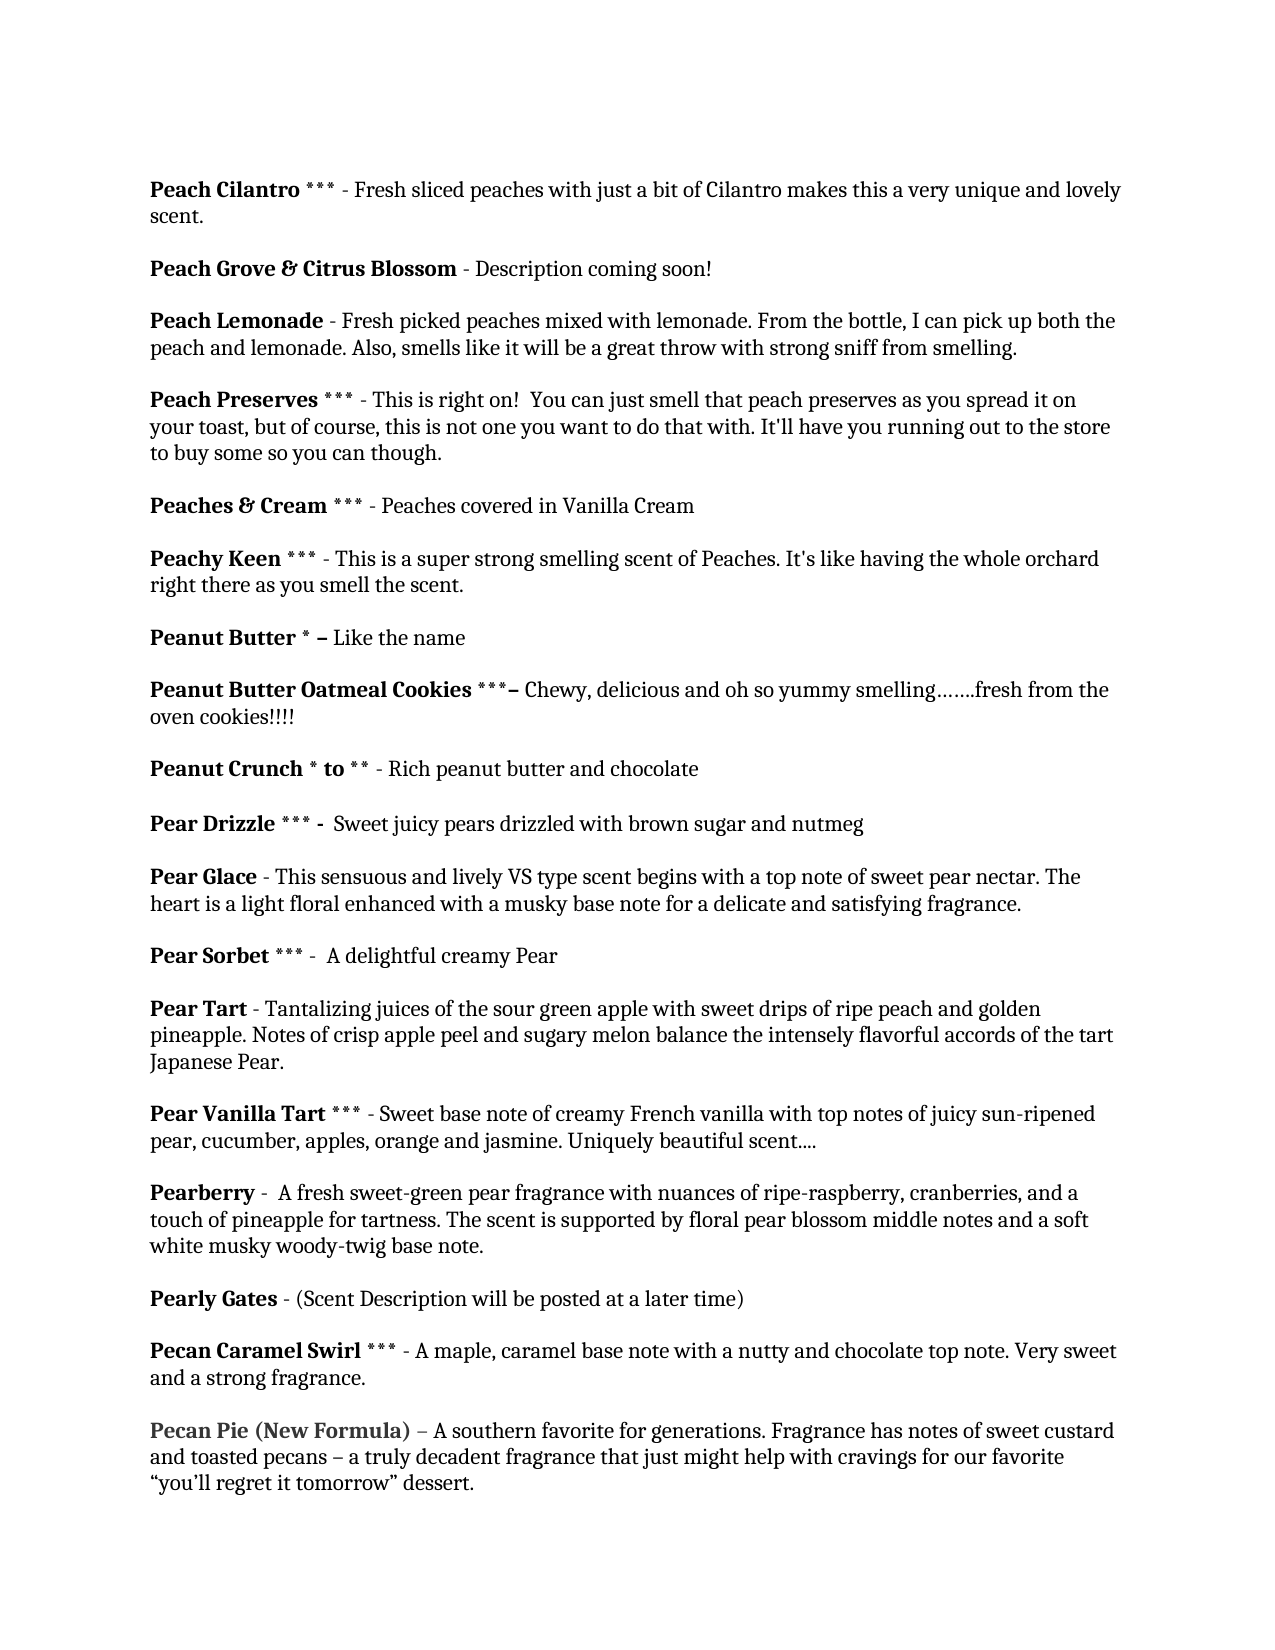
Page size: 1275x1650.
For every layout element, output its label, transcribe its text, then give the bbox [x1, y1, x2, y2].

text Peanut Crunch * to ** - Rich peanut butter and chocolate [150, 756, 1125, 782]
text Pear Glace - This sensuous and lively VS type scent begins with a top note of sweet pear nectar. The heart is a light floral enhanced with a musky base note for a delicate and satisfying fragrance. [150, 864, 1125, 917]
text Pear Sorbet *** - A delightful creamy Pear [150, 943, 1125, 969]
text Pearberry - A fresh sweet-green pear fragrance with nuances of ripe-raspberry, cranberries, and a touch of pineapple for tartness. The scent is supported by floral pear blossom middle notes and a soft white musky woody-twig base note. [150, 1180, 1125, 1259]
text Peachy Keen *** - This is a super strong smelling scent of Peaches. It's like having the whole orchard right there as you smell the scent. [150, 545, 1125, 598]
text Pearly Gates - (Scent Description will be posted at a later time) [150, 1286, 1125, 1312]
text Peach Cilantro *** - Fresh sliced peaches with just a bit of Cilantro makes this a very unique and lovely scent. [150, 176, 1125, 229]
text Peanut Butter * – Like the name [150, 624, 1125, 651]
text Pear Drizzle *** - Sweet juicy pears drizzled with brown sugar and nutmeg [150, 811, 1125, 838]
text Pear Vanilla Tart *** - Sweet base note of creamy French vanilla with top notes of juicy sun-ripened pear, cucumber, apples, orange and jasmine. Uniquely beautiful scent.... [150, 1101, 1125, 1154]
text Peach Lemonade - Fresh picked peaches mixed with lemonade. From the bottle, I can pick up both the peach and lemonade. Also, smells like it will be a great throw with strong sniff from smelling. [150, 308, 1125, 361]
text Pecan Caramel Swirl *** - A maple, caramel base note with a nutty and chocolate top note. Very sweet and a strong fragrance. [150, 1338, 1125, 1391]
text Peanut Butter Oatmeal Cookies ***– Chewy, delicious and oh so yummy smelling…….fresh from the oven cookies!!!! [150, 677, 1125, 730]
text Pecan Pie (New Formula) – A southern favorite for generations. Fragrance has notes of sweet custard and toasted pecans – a truly decadent fragrance that just might help with cravings for our favorite “you’ll regret it tomorrow” dessert. [150, 1417, 1125, 1496]
text Pear Tart - Tantalizing juices of the sour green apple with sweet drips of ripe peach and golden pineapple. Notes of crisp apple peel and sugary melon balance the intensely flavorful accords of the tart Japanese Pear. [150, 996, 1125, 1075]
text Peach Preserves *** - This is right on! You can just smell that peach preserves as you spread it on your toast, but of course, this is not one you want to do that with. It'll have you running out to the store to buy some so you can though. [150, 387, 1125, 466]
text Peach Grove & Citrus Blossom - Description coming soon! [150, 255, 1125, 282]
text Peaches & Cream *** - Peaches covered in Vanilla Cream [150, 493, 1125, 519]
